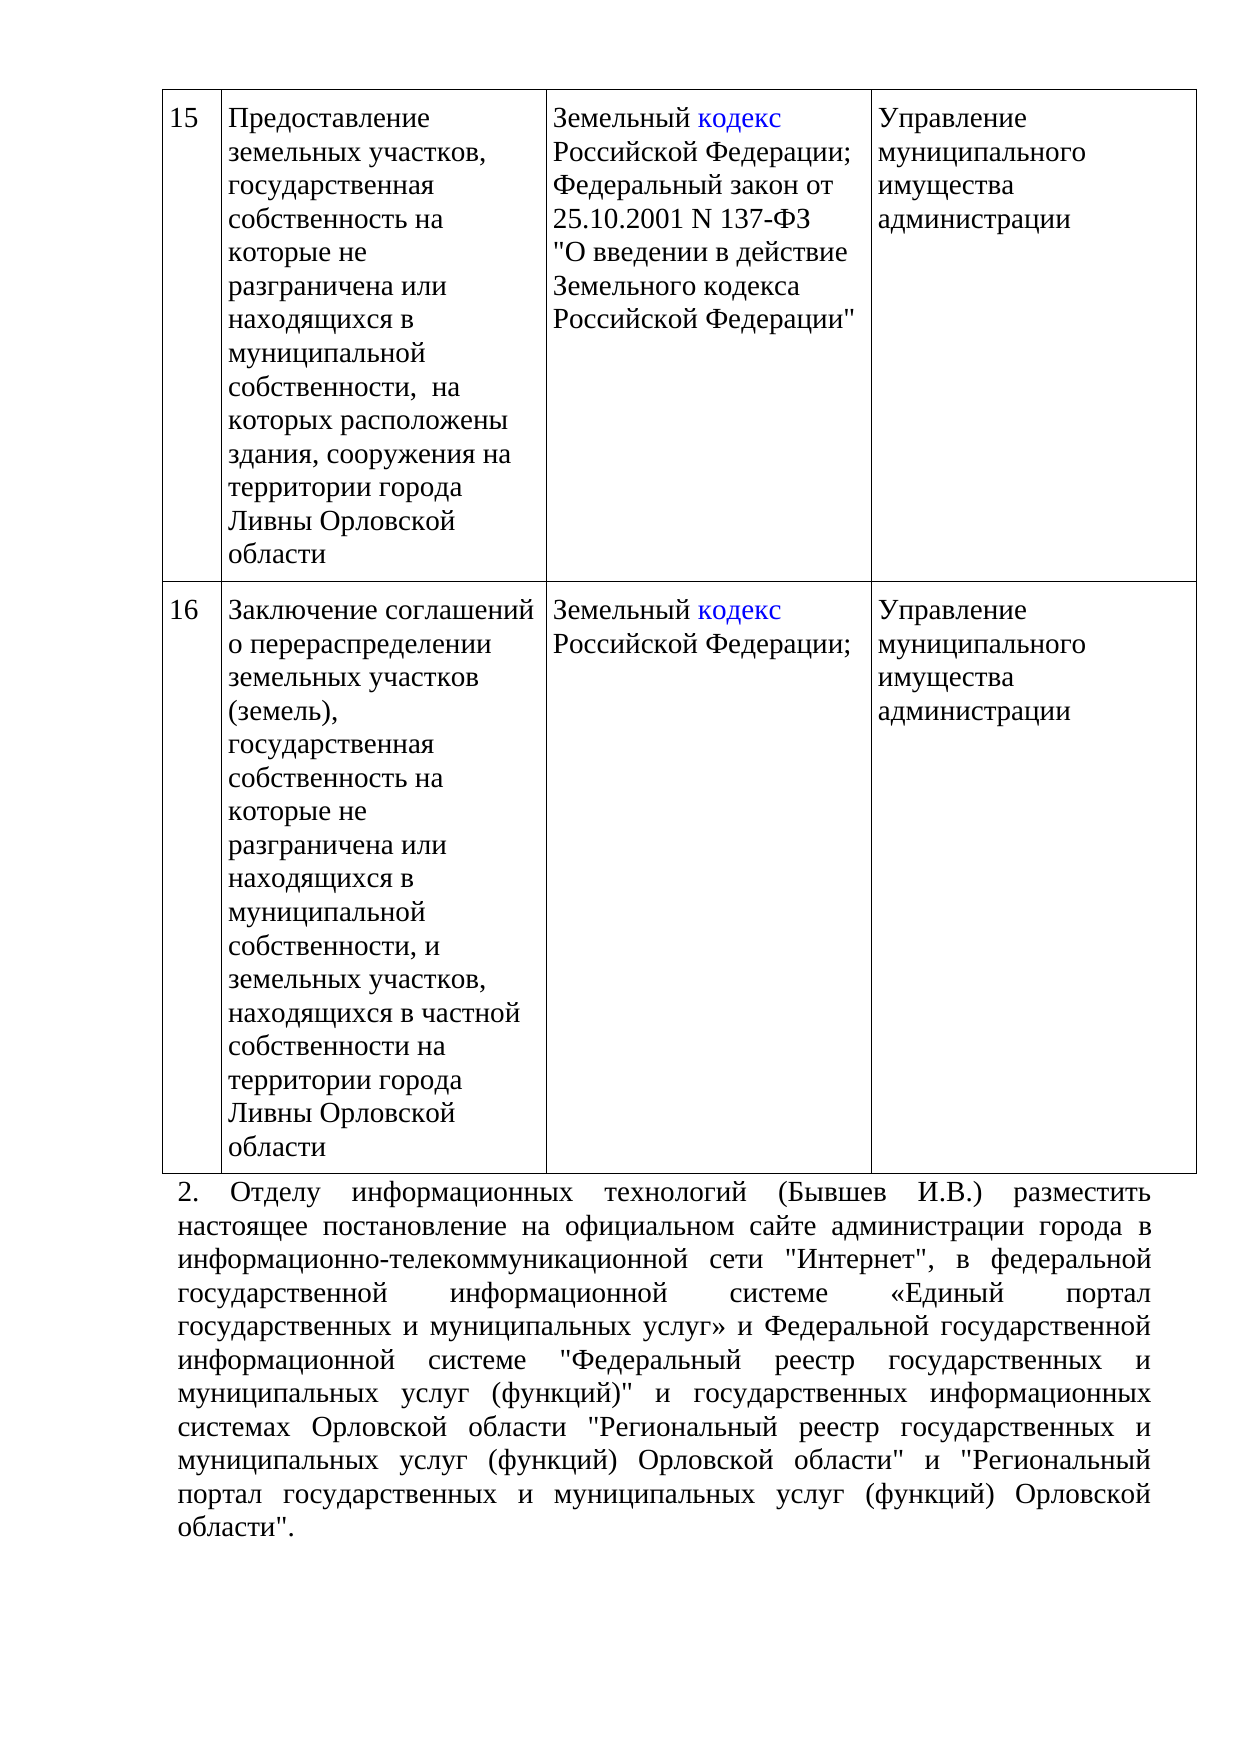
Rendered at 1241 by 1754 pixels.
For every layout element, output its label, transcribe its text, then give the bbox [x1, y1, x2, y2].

table_cell Земельный кодекс Российской Федерации; Федеральный закон от 25.10.2001 N 137-ФЗ "О введении в действие Земельного кодекса Российской Федерации" [547, 90, 871, 581]
table_cell Предоставление земельных участков, государственная собственность на которые не разграничена или находящихся в муниципальной собственности, на которых расположены здания, сооружения на территории города Ливны Орловской области [222, 90, 546, 581]
table_cell Земельный кодекс Российской Федерации; [547, 582, 871, 1173]
table_cell Управление муниципального имущества администрации [872, 90, 1196, 581]
table_cell Управление муниципального имущества администрации [872, 582, 1196, 1173]
table_cell 16 [163, 582, 221, 1173]
table_cell Заключение соглашений о перераспределении земельных участков (земель), государственная собственность на которые не разграничена или находящихся в муниципальной собственности, и земельных участков, находящихся в частной собственности на территории города Ливны Орловской области [222, 582, 546, 1173]
table_cell 15 [163, 90, 221, 581]
text 2. Отделу информационных технологий (Бывшев И.В.) разместить настоящее постановление на официальном сайте администрации города в информационно-телекоммуникационной сети "Интернет", в федеральной государственной информационной системе «Единый портал государственных и муниципальных услуг» и Федеральной государственной информационной системе "Федеральный реестр государственных и муниципальных услуг (функций)" и государственных информационных системах Орловской области "Региональный реестр государственных и муниципальных услуг (функций) Орловской области" и "Региональный портал государственных и муниципальных услуг (функций) Орловской области". [177, 1174, 1152, 1543]
